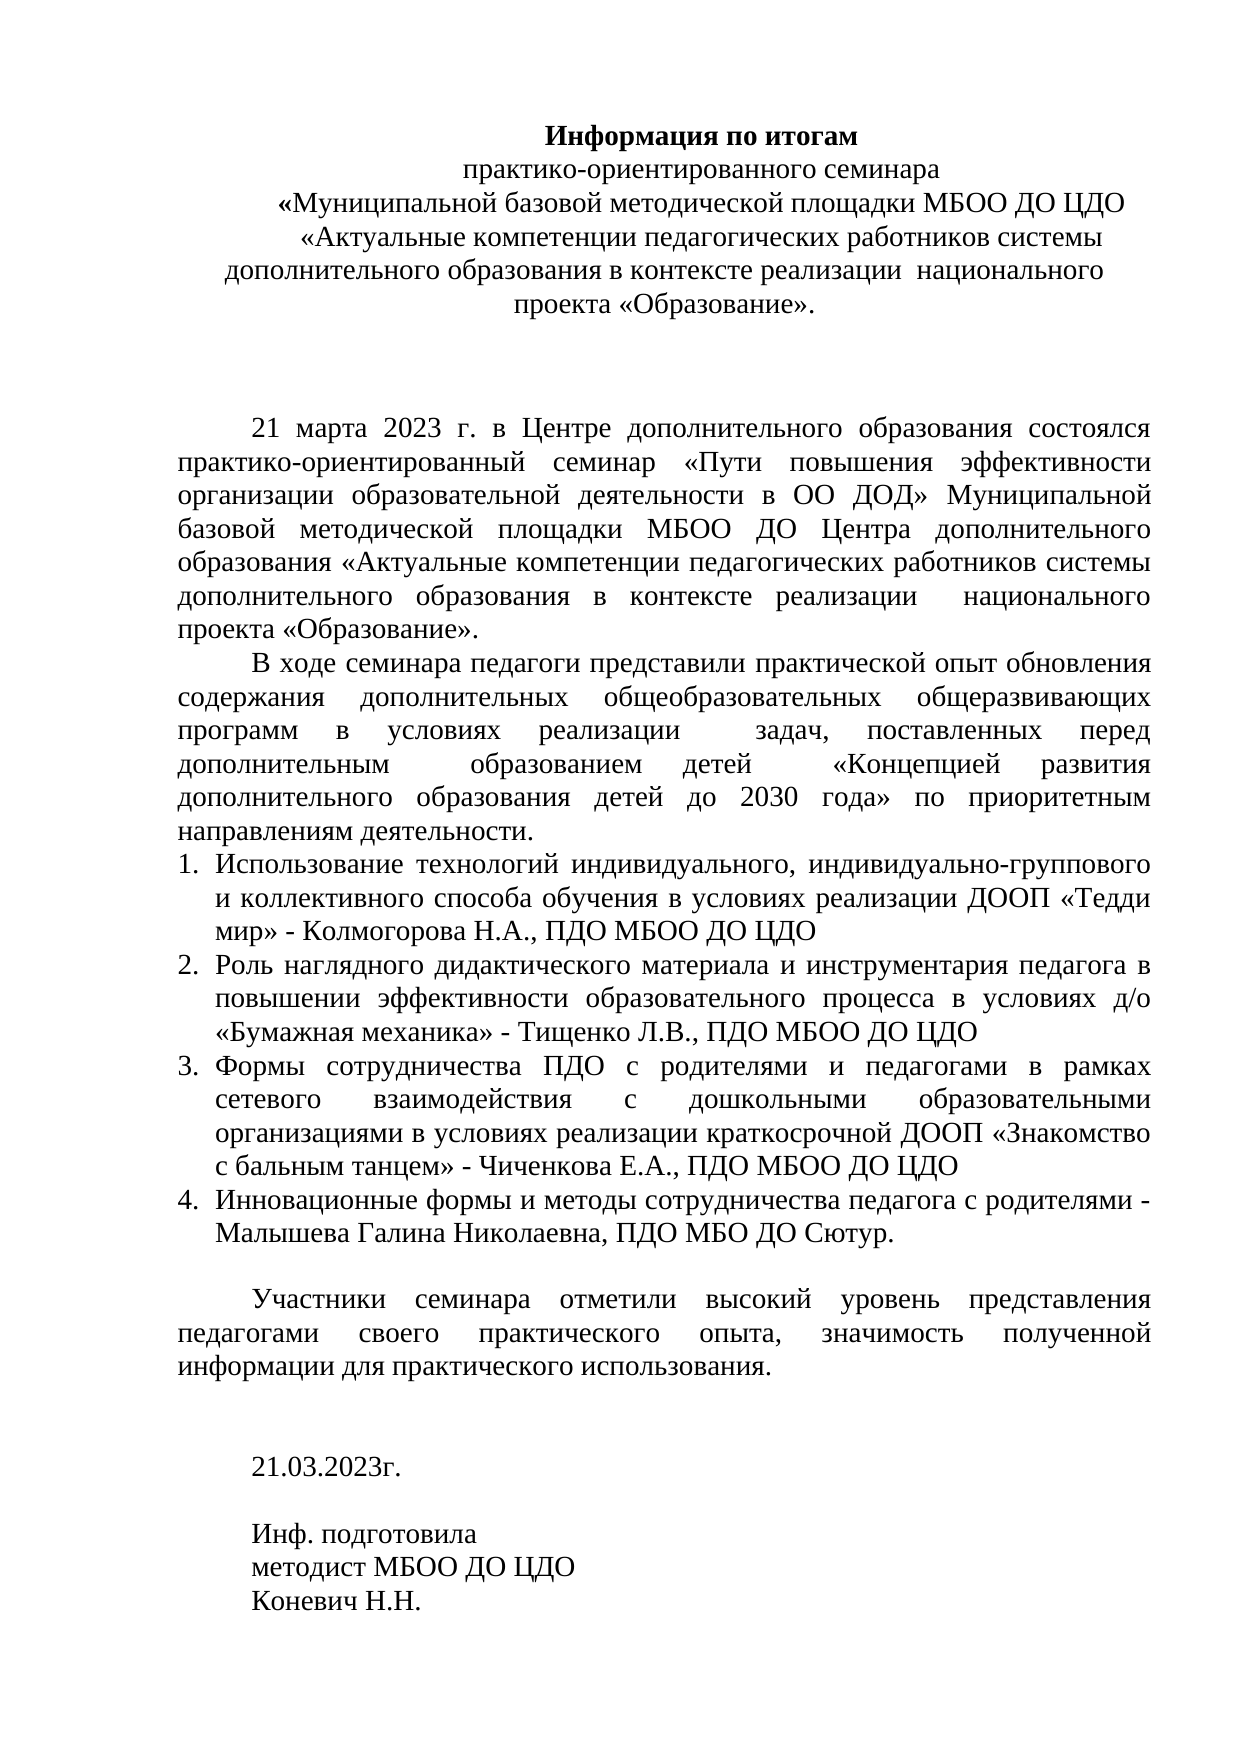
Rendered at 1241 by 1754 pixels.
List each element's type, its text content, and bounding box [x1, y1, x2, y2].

text «Актуальные компетенции педагогических работников системы дополнительного образования в контексте реализации национального проекта «Образование». [177, 219, 1152, 319]
text 21.03.2023г. [177, 1449, 1152, 1482]
text «Муниципальной базовой методической площадки МБОО ДО ЦДО [177, 185, 1152, 219]
list Роль наглядного дидактического материала и инструментария педагога в повышении эффективности образовательного процесса в условиях д/о «Бумажная механика» - Тищенко Л.В., ПДО МБОО ДО ЦДО [177, 947, 1152, 1048]
list Участники семинара отметили высокий уровень представления педагогами своего практического опыта, значимость полученной информации для практического использования. [177, 1281, 1152, 1382]
list Инф. подготовила [177, 1516, 1152, 1549]
list Использование технологий индивидуального, индивидуально-группового и коллективного способа обучения в условиях реализации ДООП «Тедди мир» - Колмогорова Н.А., ПДО МБОО ДО ЦДО [177, 846, 1152, 947]
text Информация по итогам [177, 118, 1152, 152]
text практико-ориентированного семинара [177, 152, 1152, 185]
list Коневич Н.Н. [177, 1583, 1152, 1617]
list методист МБОО ДО ЦДО [177, 1549, 1152, 1583]
list Формы сотрудничества ПДО с родителями и педагогами в рамках сетевого взаимодействия с дошкольными образовательными организациями в условиях реализации краткосрочной ДООП «Знакомство с бальным танцем» - Чиченкова Е.А., ПДО МБОО ДО ЦДО [177, 1048, 1152, 1182]
text В ходе семинара педагоги представили практической опыт обновления содержания дополнительных общеобразовательных общеразвивающих программ в условиях реализации задач, поставленных перед дополнительным образованием детей «Концепцией развития дополнительного образования детей до 2030 года» по приоритетным направлениям деятельности. [177, 645, 1152, 846]
list Инновационные формы и методы сотрудничества педагога с родителями - Малышева Галина Николаевна, ПДО МБО ДО Сютур. [177, 1182, 1152, 1249]
text 21 марта 2023 г. в Центре дополнительного образования состоялся практико-ориентированный семинар «Пути повышения эффективности организации образовательной деятельности в ОО ДОД» Муниципальной базовой методической площадки МБОО ДО Центра дополнительного образования «Актуальные компетенции педагогических работников системы дополнительного образования в контексте реализации национального проекта «Образование». [177, 410, 1152, 645]
